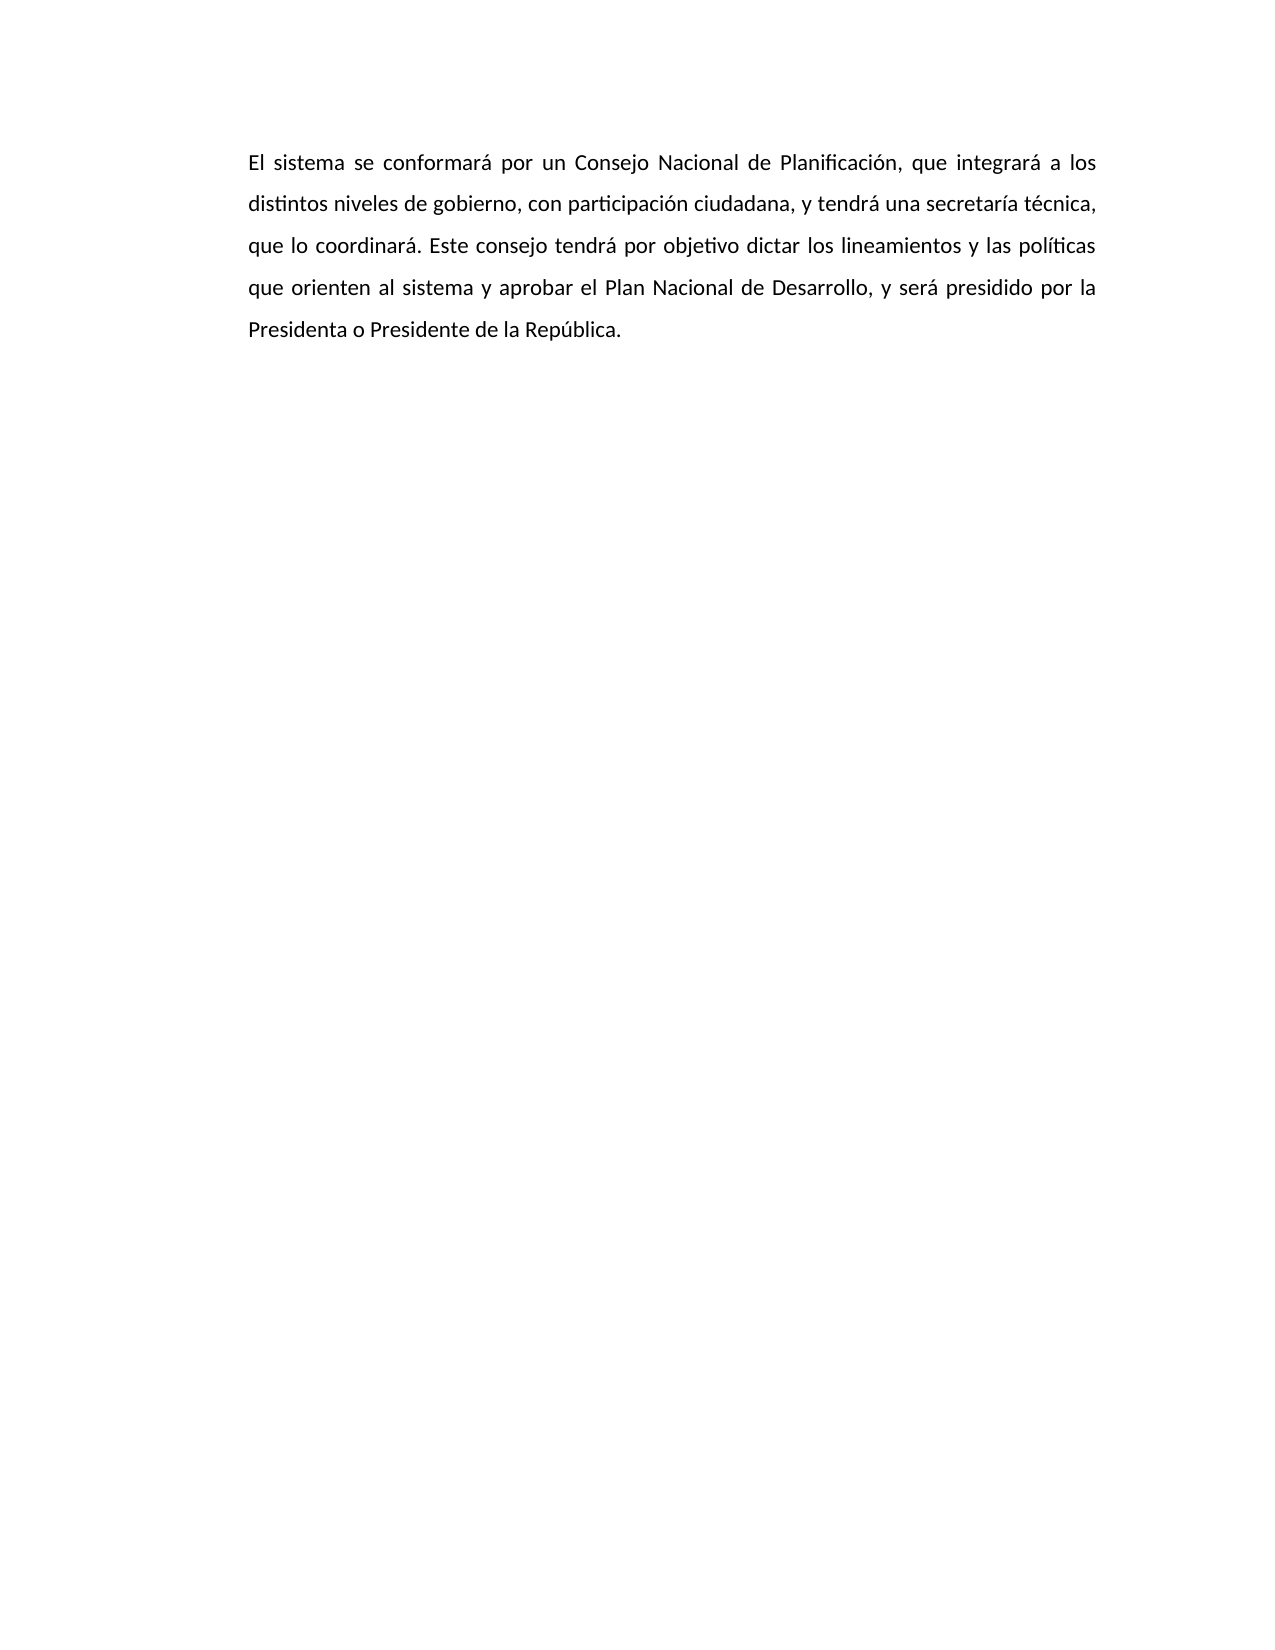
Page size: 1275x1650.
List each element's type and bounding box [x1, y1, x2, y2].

text [248, 148, 1098, 343]
